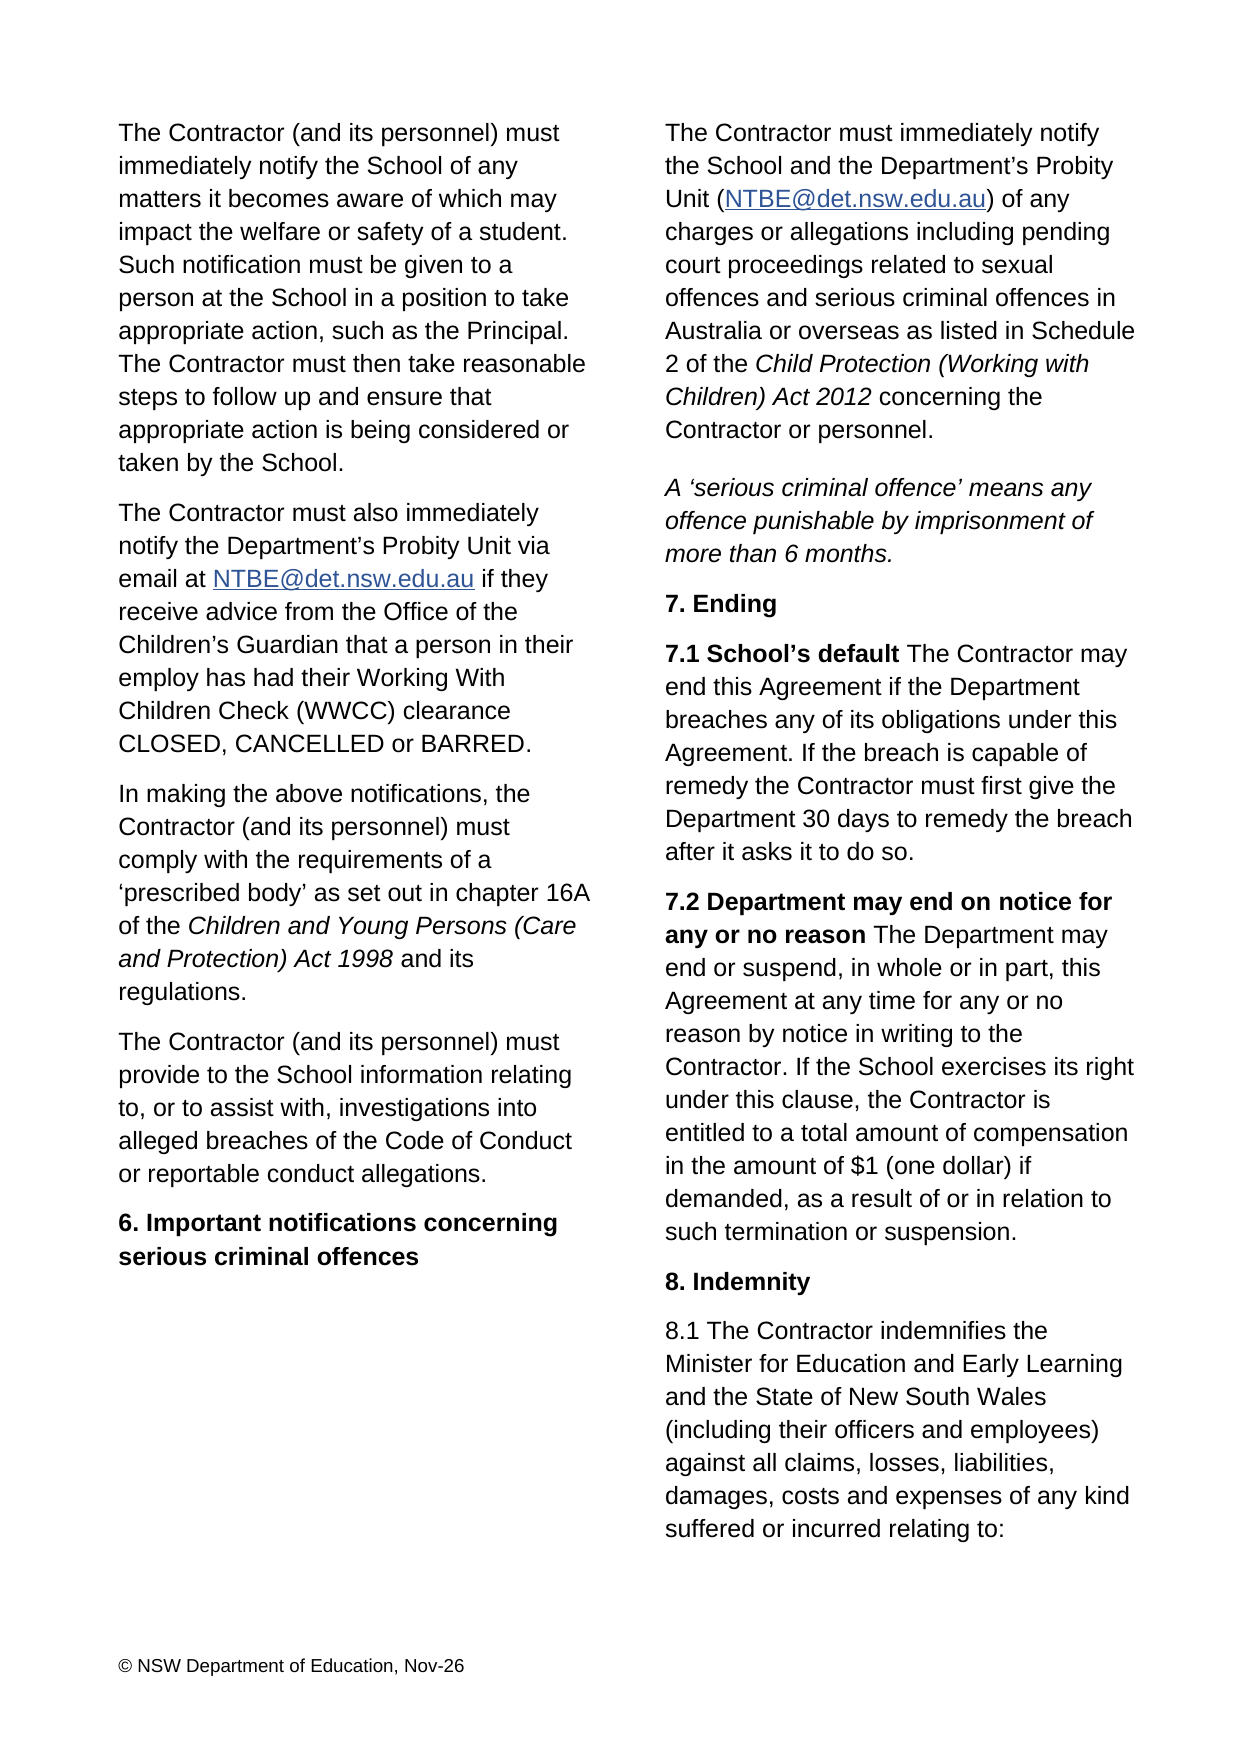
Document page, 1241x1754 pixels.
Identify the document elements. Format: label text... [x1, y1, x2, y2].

text 8. Indemnity [665, 1266, 1138, 1295]
text 6. Important notifications concerning serious criminal offences [118, 1208, 591, 1270]
text The Contractor (and its personnel) must immediately notify the School of any matters it becomes aware of which may impact the welfare or safety of a student. Such notification must be given to a person at the School in a position to take appropriate action, such as the Principal. The Contractor must then take reasonable steps to follow up and ensure that appropriate action is being considered or taken by the School. [118, 118, 591, 477]
text The Contractor must also immediately notify the Department’s Probity Unit via email at NTBE@det.nsw.edu.au if they receive advice from the Office of the Children’s Guardian that a person in their employ has had their Working With Children Check (WWCC) clearance CLOSED, CANCELLED or BARRED. [118, 498, 591, 758]
text A ‘serious criminal offence’ means any offence punishable by imprisonment of more than 6 months. [665, 473, 1138, 568]
text 7.2 Department may end on notice for any or no reason The Department may end or suspend, in whole or in part, this Agreement at any time for any or no reason by notice in writing to the Contractor. If the School exercises its right under this clause, the Contractor is entitled to a total amount of compensation in the amount of $1 (one dollar) if demanded, as a result of or in relation to such termination or suspension. [665, 887, 1138, 1246]
text 8.1 The Contractor indemnifies the Minister for Education and Early Learning and the State of New South Wales (including their officers and employees) against all claims, losses, liabilities, damages, costs and expenses of any kind suffered or incurred relating to: [665, 1316, 1138, 1543]
text The Contractor must immediately notify the School and the Department’s Probity Unit (NTBE@det.nsw.edu.au) of any charges or allegations including pending court proceedings related to sexual offences and serious criminal offences in Australia or overseas as listed in Schedule 2 of the Child Protection (Working with Children) Act 2012 concerning the Contractor or personnel. [665, 118, 1138, 444]
text In making the above notifications, the Contractor (and its personnel) must comply with the requirements of a ‘prescribed body’ as set out in chapter 16A of the Children and Young Persons (Care and Protection) Act 1998 and its regulations. [118, 779, 591, 1006]
text 7. Ending [665, 589, 1138, 618]
text 7.1 School’s default The Contractor may end this Agreement if the Department breaches any of its obligations under this Agreement. If the breach is capable of remedy the Contractor must first give the Department 30 days to remedy the breach after it asks it to do so. [665, 639, 1138, 866]
text The Contractor (and its personnel) must provide to the School information relating to, or to assist with, investigations into alleged breaches of the Code of Conduct or reportable conduct allegations. [118, 1027, 591, 1187]
